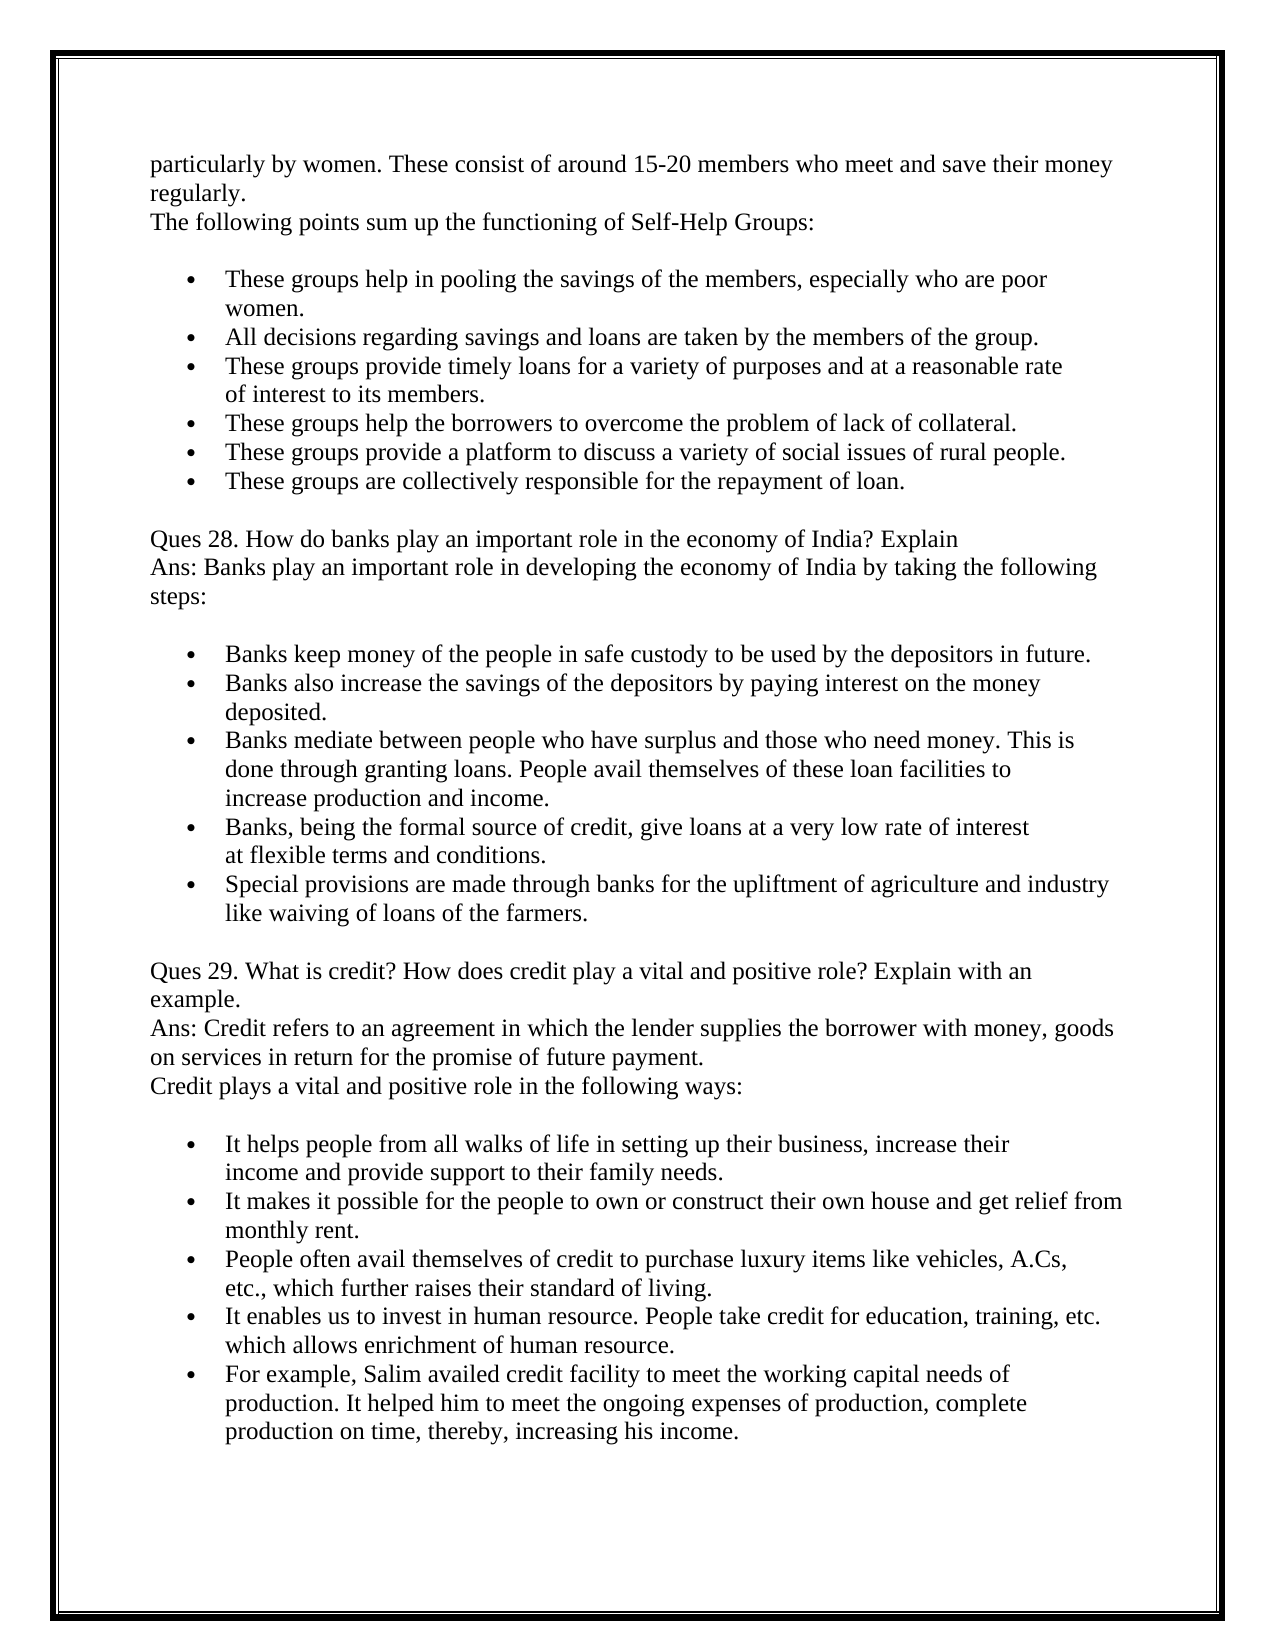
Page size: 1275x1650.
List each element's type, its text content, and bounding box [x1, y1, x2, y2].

list These groups help the borrowers to overcome the problem of lack of collateral. [187, 408, 1135, 437]
list Banks mediate between people who have surplus and those who need money. This is done through granting loans. People avail themselves of these loan facilities to increase production and income. [187, 725, 1099, 812]
list It enables us to invest in human resource. People take credit for education, training, etc. which allows enrichment of human resource. [187, 1301, 1101, 1359]
list These groups are collectively responsible for the repayment of loan. [187, 466, 1135, 494]
text Ques 28. How do banks play an important role in the economy of India? Explain [150, 524, 1135, 552]
list It makes it possible for the people to own or construct their own house and get relief from monthly rent. [187, 1186, 1123, 1244]
text particularly by women. These consist of around 15-20 members who meet and save their money regularly. [150, 149, 1115, 207]
list Special provisions are made through banks for the upliftment of agriculture and industry like waiving of loans of the farmers. [187, 869, 1110, 927]
list These groups provide a platform to discuss a variety of social issues of rural people. [187, 437, 1135, 466]
list Banks, being the formal source of credit, give loans at a very low rate of interest at flexible terms and conditions. [187, 812, 1052, 869]
list People often avail themselves of credit to purchase luxury items like vehicles, A.Cs, etc., which further raises their standard of living. [187, 1244, 1115, 1301]
list These groups provide timely loans for a variety of purposes and at a reasonable rate of interest to its members. [187, 351, 1089, 408]
list All decisions regarding savings and loans are taken by the members of the group. [187, 322, 1135, 351]
list Banks also increase the savings of the depositors by paying interest on the money deposited. [187, 668, 1041, 725]
list Banks keep money of the people in safe custody to be used by the depositors in future. [187, 639, 1135, 668]
list It helps people from all walks of life in setting up their business, increase their income and provide support to their family needs. [187, 1129, 1089, 1186]
text Credit plays a vital and positive role in the following ways: [150, 1071, 1135, 1099]
text The following points sum up the functioning of Self-Help Groups: [150, 207, 1135, 235]
text Ques 29. What is credit? How does credit play a vital and positive role? Explain with an example. [150, 956, 1034, 1013]
text Ans: Banks play an important role in developing the economy of India by taking the following steps: [150, 552, 1097, 610]
list These groups help in pooling the savings of the members, especially who are poor women. [187, 264, 1047, 322]
text Ans: Credit refers to an agreement in which the lender supplies the borrower with money, goods on services in return for the promise of future payment. [150, 1013, 1114, 1071]
list For example, Salim availed credit facility to meet the working capital needs of production. It helped him to meet the ongoing expenses of production, complete production on time, thereby, increasing his income. [187, 1359, 1027, 1445]
